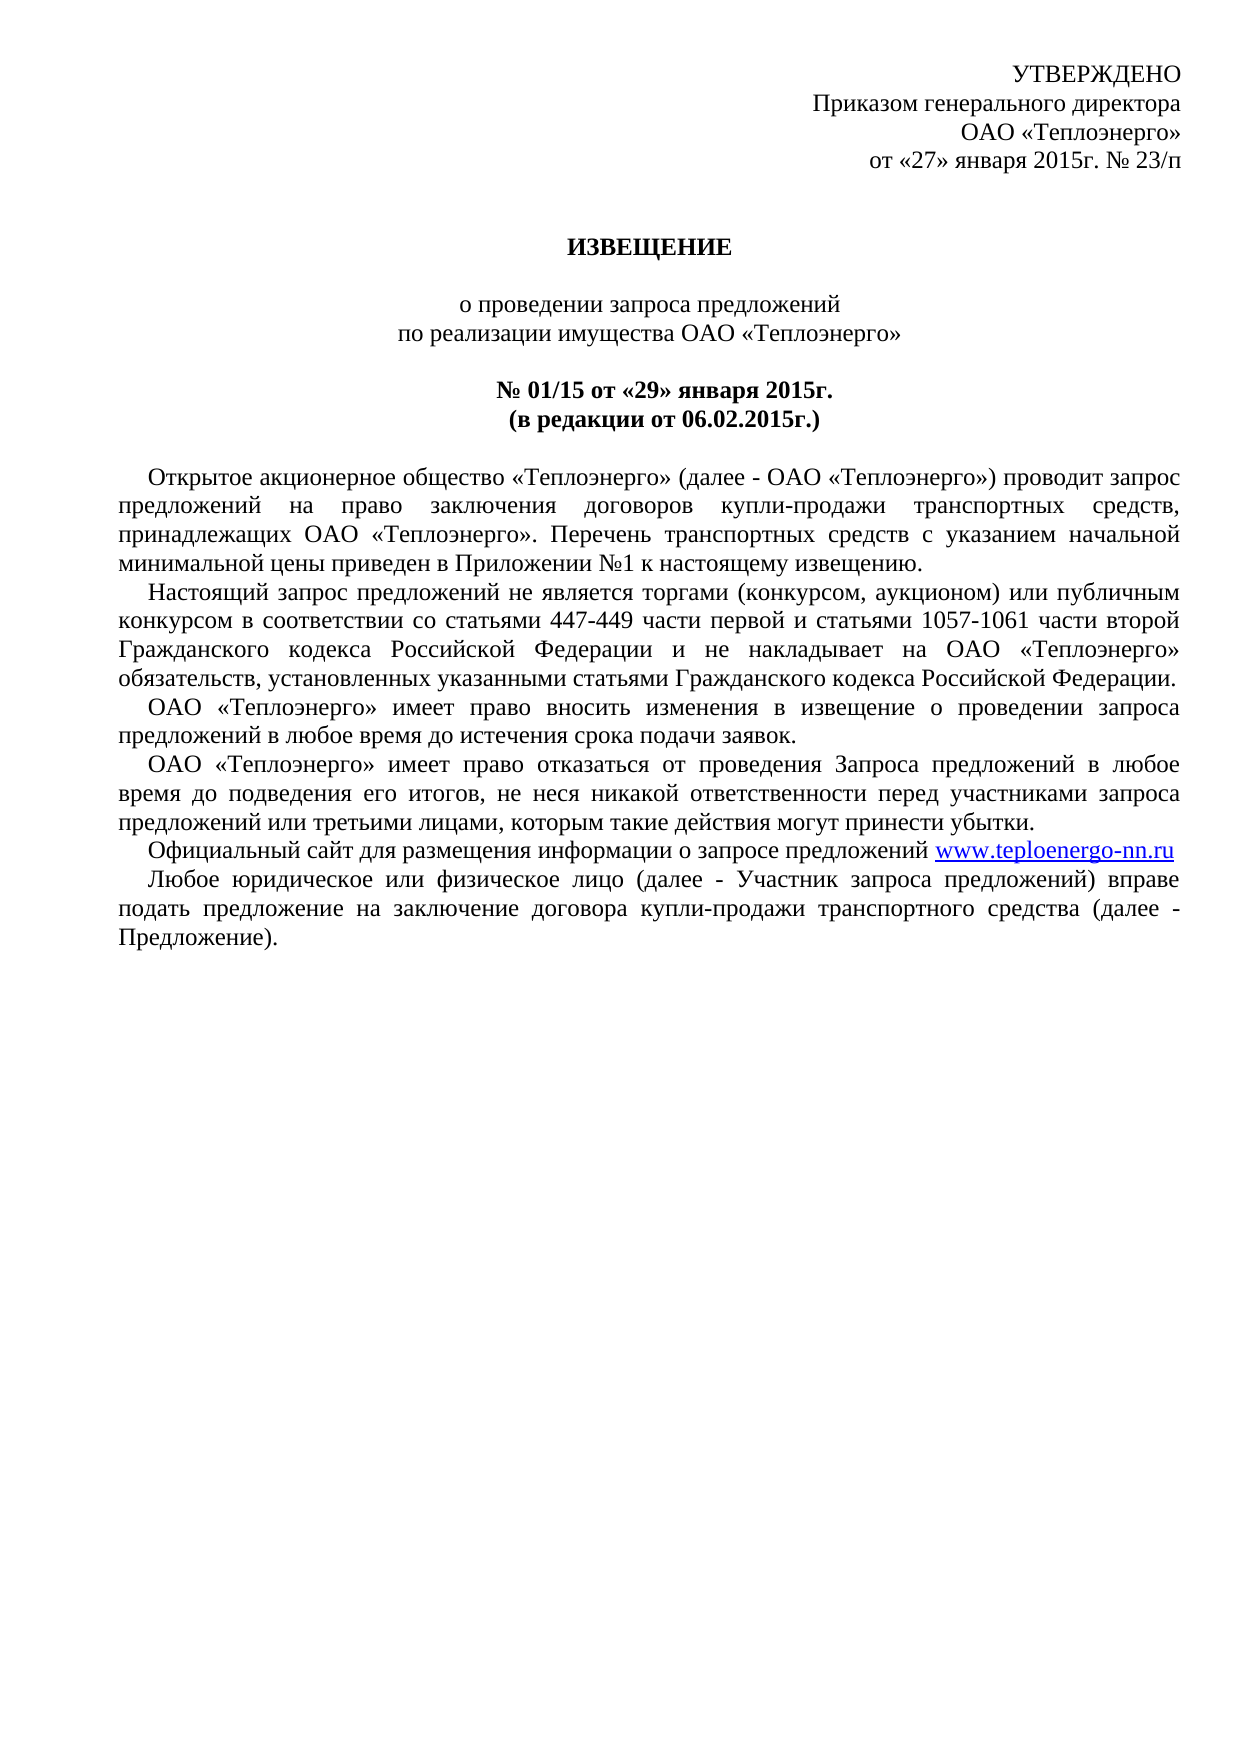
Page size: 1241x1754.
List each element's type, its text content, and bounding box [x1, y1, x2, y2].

text ОАО «Теплоэнерго» имеет право вносить изменения в извещение о проведении запроса предложений в любое время до истечения срока подачи заявок. [118, 692, 1181, 749]
text по реализации имущества ОАО «Теплоэнерго» [118, 318, 1181, 347]
text Настоящий запрос предложений не является торгами (конкурсом, аукционом) или публичным конкурсом в соответствии со статьями 447-449 части первой и статьями 1057-1061 части второй Гражданского кодекса Российской Федерации и не накладывает на ОАО «Теплоэнерго» обязательств, установленных указанными статьями Гражданского кодекса Российской Федерации. [118, 577, 1181, 692]
text ОАО «Теплоэнерго» [177, 117, 1181, 145]
text о проведении запроса предложений [118, 289, 1181, 318]
text Открытое акционерное общество «Теплоэнерго» (далее - ОАО «Теплоэнерго») проводит запрос предложений на право заключения договоров купли-продажи транспортных средств, принадлежащих ОАО «Теплоэнерго». Перечень транспортных средств с указанием начальной минимальной цены приведен в Приложении №1 к настоящему извещению. [118, 462, 1181, 577]
text Приказом генерального директора [177, 88, 1181, 117]
text (в редакции от 06.02.2015г.) [118, 404, 1181, 433]
text УТВЕРЖДЕНО [177, 59, 1181, 88]
text от «27» января 2015г. № 23/п [177, 145, 1181, 174]
text ИЗВЕЩЕНИЕ [118, 232, 1181, 260]
text № 01/15 от «29» января 2015г. [118, 375, 1181, 404]
text Официальный сайт для размещения информации о запросе предложений www.teploenergo-nn.ru [118, 835, 1181, 864]
text ОАО «Теплоэнерго» имеет право отказаться от проведения Запроса предложений в любое время до подведения его итогов, не неся никакой ответственности перед участниками запроса предложений или третьими лицами, которым такие действия могут принести убытки. [118, 749, 1181, 835]
text Любое юридическое или физическое лицо (далее - Участник запроса предложений) вправе подать предложение на заключение договора купли-продажи транспортного средства (далее - Предложение). [118, 864, 1181, 950]
